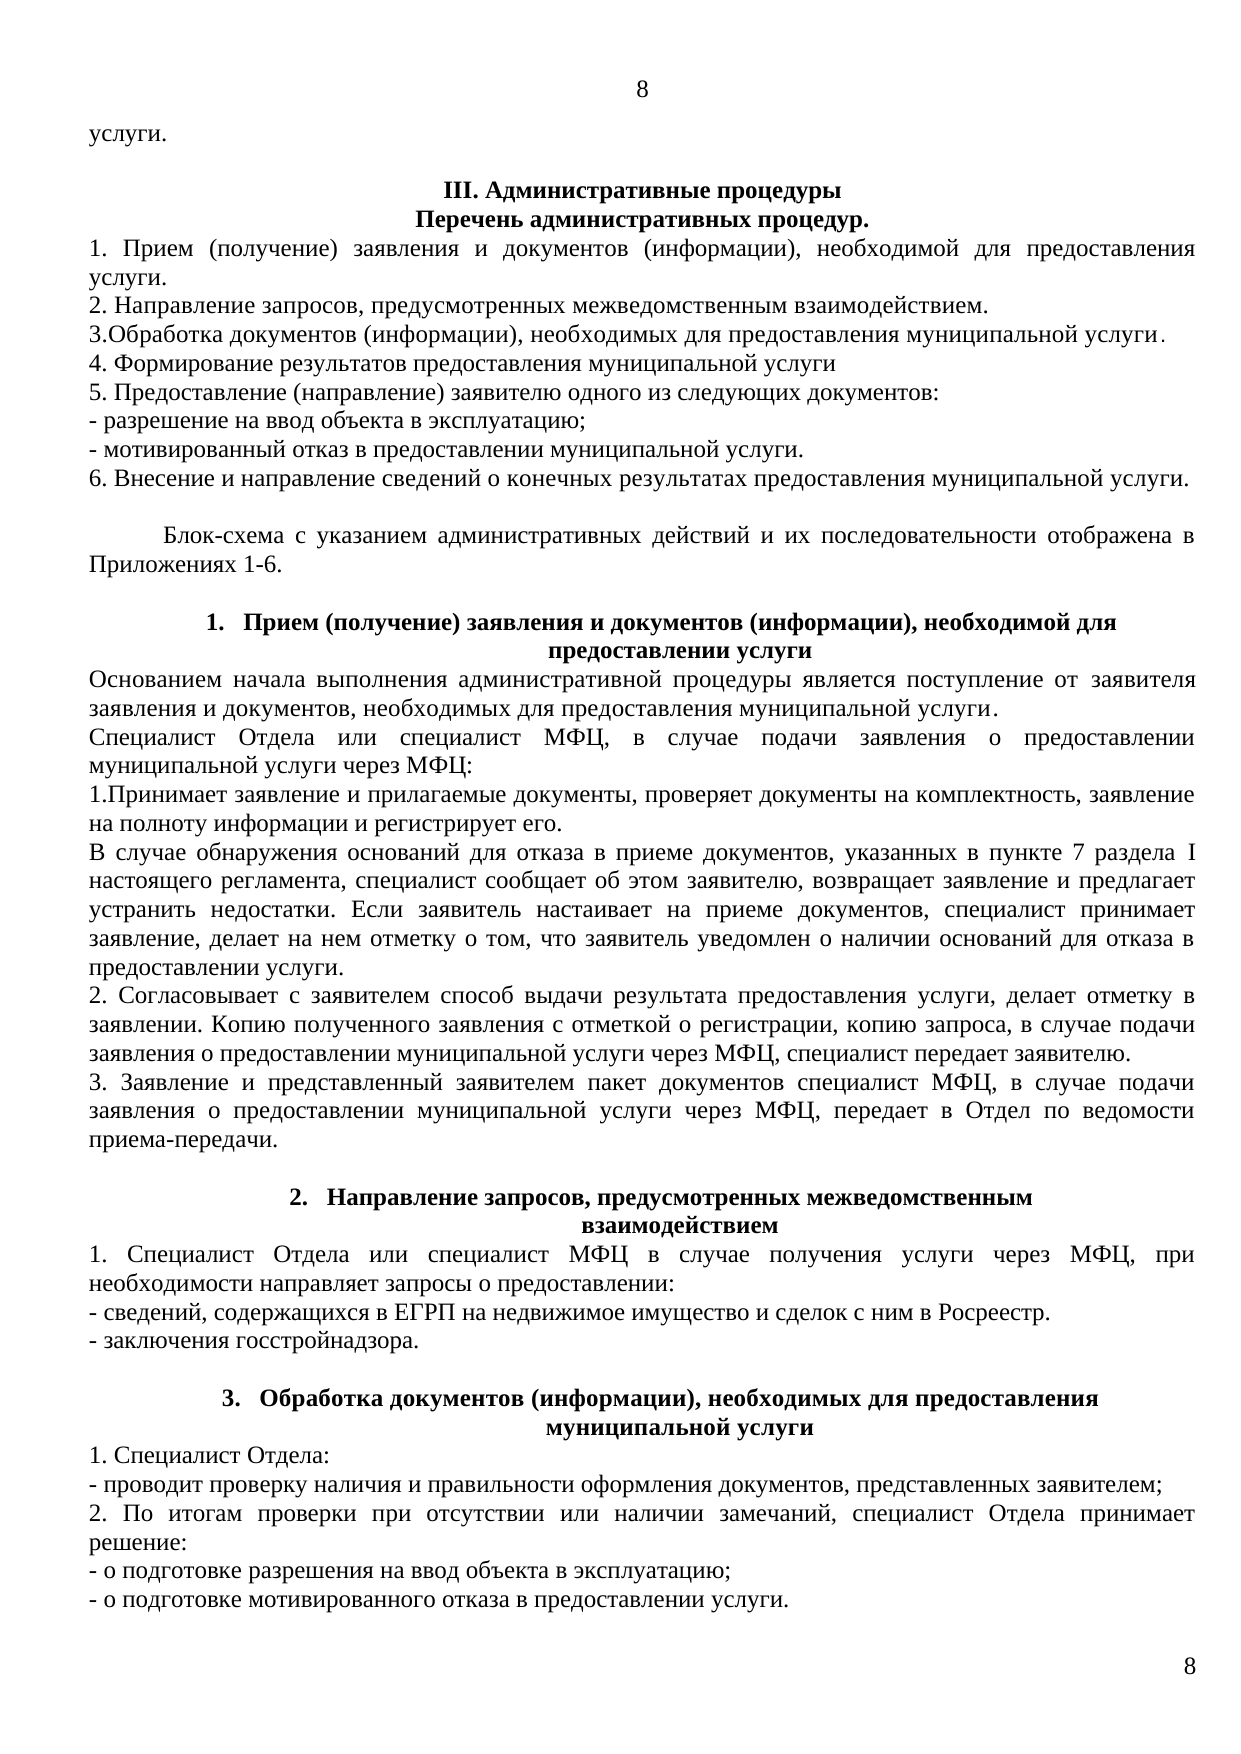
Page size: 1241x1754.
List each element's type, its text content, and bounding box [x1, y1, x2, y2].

text 2. Направление запросов, предусмотренных межведомственным взаимодействием. [89, 291, 1196, 319]
text - мотивированный отказ в предоставлении муниципальной услуги. [89, 434, 1196, 463]
text 1. Специалист Отдела или специалист МФЦ в случае получения услуги через МФЦ, при необходимости направляет запросы о предоставлении: [89, 1239, 1196, 1297]
text 6. Внесение и направление сведений о конечных результатах предоставления муниципальной услуги. [89, 463, 1196, 492]
text - о подготовке мотивированного отказа в предоставлении услуги. [89, 1584, 1196, 1613]
text - проводит проверку наличия и правильности оформления документов, представленных заявителем; [89, 1469, 1196, 1498]
list Прием (получение) заявления и документов (информации), необходимой для предоставлении услуги [126, 607, 1197, 664]
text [89, 118, 1196, 147]
text 3. Заявление и представленный заявителем пакет документов специалист МФЦ, в случае подачи заявления о предоставлении муниципальной услуги через МФЦ, передает в Отдел по ведомости приема-передачи. [89, 1067, 1196, 1153]
text III. Административные процедуры [89, 176, 1196, 204]
text Специалист Отдела или специалист МФЦ, в случае подачи заявления о предоставлении муниципальной услуги через МФЦ: [89, 722, 1196, 779]
text 5. Предоставление (направление) заявителю одного из следующих документов: [89, 377, 1196, 406]
text 1. Прием (получение) заявления и документов (информации), необходимой для предоставления услуги. [89, 233, 1197, 291]
text 2. Согласовывает с заявителем способ выдачи результата предоставления услуги, делает отметку в заявлении. Копию полученного заявления с отметкой о регистрации, копию запроса, в случае подачи заявления о предоставлении муниципальной услуги через МФЦ, специалист передает заявителю. [89, 981, 1196, 1067]
text - заключения госстройнадзора. [89, 1326, 1196, 1354]
text Основанием начала выполнения административной процедуры является поступление от заявителя заявления и документов, необходимых для предоставления муниципальной услуги. [89, 664, 1196, 722]
list Обработка документов (информации), необходимых для предоставления муниципальной услуги [126, 1383, 1196, 1441]
text Блок-схема с указанием административных действий и их последовательности отображена в Приложениях 1-6. [89, 521, 1196, 578]
text - разрешение на ввод объекта в эксплуатацию; [89, 406, 1196, 434]
text В случае обнаружения оснований для отказа в приеме документов, указанных в пункте 7 раздела I настоящего регламента, специалист сообщает об этом заявителю, возвращает заявление и предлагает устранить недостатки. Если заявитель настаивает на приеме документов, специалист принимает заявление, делает на нем отметку о том, что заявитель уведомлен о наличии оснований для отказа в предоставлении услуги. [89, 837, 1196, 981]
text 2. По итогам проверки при отсутствии или наличии замечаний, специалист Отдела принимает решение: [89, 1498, 1196, 1556]
text - сведений, содержащихся в ЕГРП на недвижимое имущество и сделок с ним в Росреестр. [89, 1297, 1196, 1326]
text 1. Специалист Отдела: [89, 1441, 1196, 1469]
text взаимодействием [164, 1211, 1196, 1239]
text 3.Обработка документов (информации), необходимых для предоставления муниципальной услуги. [89, 319, 1196, 348]
text 4. Формирование результатов предоставления муниципальной услуги [89, 348, 1197, 377]
list Направление запросов, предусмотренных межведомственным [126, 1182, 1196, 1211]
text - о подготовке разрешения на ввод объекта в эксплуатацию; [89, 1556, 1196, 1584]
text Перечень административных процедур. [89, 204, 1196, 233]
text 1.Принимает заявление и прилагаемые документы, проверяет документы на комплектность, заявление на полноту информации и регистрирует его. [89, 779, 1196, 837]
